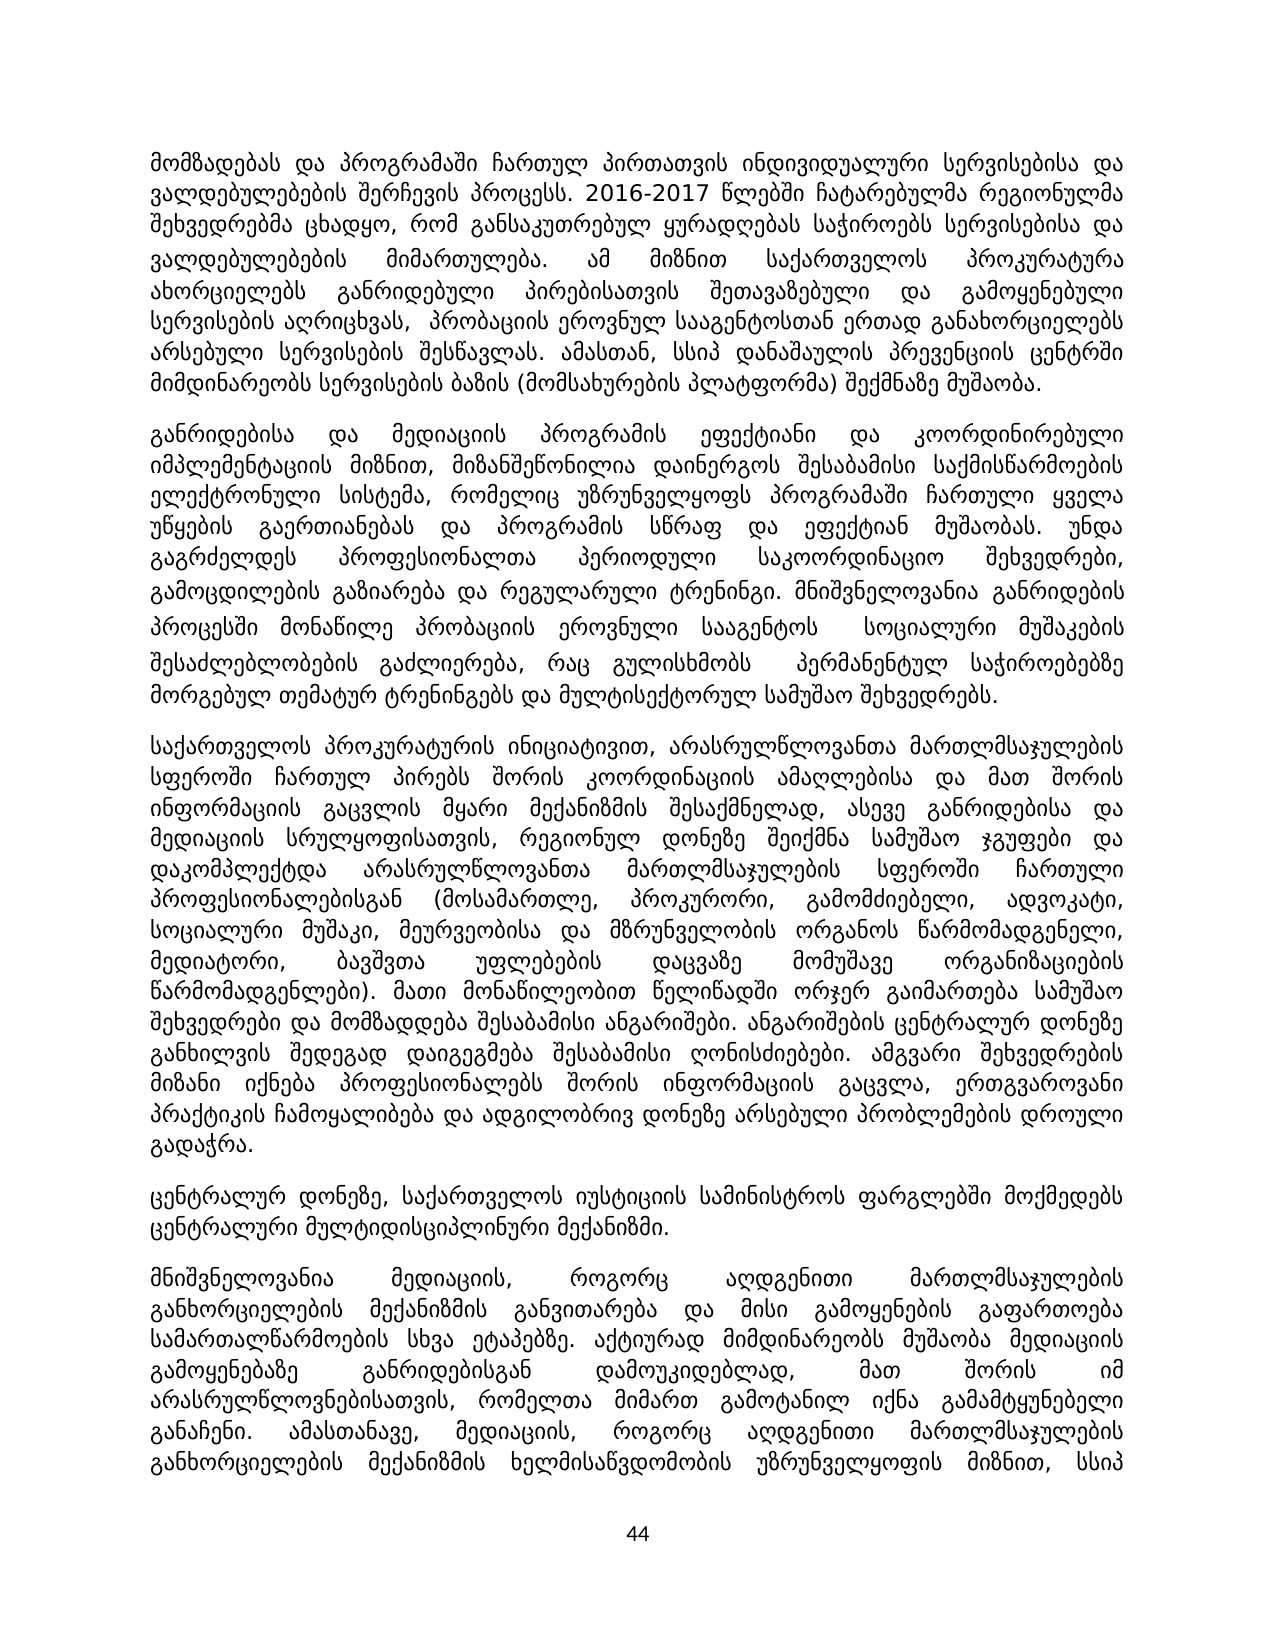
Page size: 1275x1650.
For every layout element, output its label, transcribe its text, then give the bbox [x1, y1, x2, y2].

text განრიდებისა და მედიაციის პროგრამის ეფექტიანი და კოორდინირებული იმპლემენტაციის მიზნით, მიზანშეწონილია დაინერგოს შესაბამისი საქმისწარმოების ელექტრონული სისტემა, რომელიც უზრუნველყოფს პროგრამაში ჩართული ყველა უწყების გაერთიანებას და პროგრამის სწრაფ და ეფექტიან მუშაობას. უნდა გაგრძელდეს პროფესიონალთა პერიოდული საკოორდინაციო შეხვედრები, გამოცდილების გაზიარება და რეგულარული ტრენინგი. მნიშვნელოვანია განრიდების პროცესში მონაწილე პრობაციის ეროვნული სააგენტოს სოციალური მუშაკების შესაძლებლობების გაძლიერება, რაც გულისხმობს პერმანენტულ საჭიროებებზე მორგებულ თემატურ ტრენინგებს და მულტისექტორულ სამუშაო შეხვედრებს. [150, 421, 1125, 709]
text ცენტრალურ დონეზე, საქართველოს იუსტიციის სამინისტროს ფარგლებში მოქმედებს ცენტრალური მულტიდისციპლინური მექანიზმი. [150, 1183, 1125, 1240]
text საქართველოს პროკურატურის ინიციატივით, არასრულწლოვანთა მართლმსაჯულების სფეროში ჩართულ პირებს შორის კოორდინაციის ამაღლებისა და მათ შორის ინფორმაციის გაცვლის მყარი მექანიზმის შესაქმნელად, ასევე განრიდებისა და მედიაციის სრულყოფისათვის, რეგიონულ დონეზე შეიქმნა სამუშაო ჯგუფები და დაკომპლექტდა არასრულწლოვანთა მართლმსაჯულების სფეროში ჩართული პროფესიონალებისგან (მოსამართლე, პროკურორი, გამომძიებელი, ადვოკატი, სოციალური მუშაკი, მეურვეობისა და მზრუნველობის ორგანოს წარმომადგენელი, მედიატორი, ბავშვთა უფლებების დაცვაზე მომუშავე ორგანიზაციების წარმომადგენლები). მათი მონაწილეობით წელიწადში ორჯერ გაიმართება სამუშაო შეხვედრები და მომზადდება შესაბამისი ანგარიშები. ანგარიშების ცენტრალურ დონეზე განხილვის შედეგად დაიგეგმება შესაბამისი ღონისძიებები. ამგვარი შეხვედრების მიზანი იქნება პროფესიონალებს შორის ინფორმაციის გაცვლა, ერთგვაროვანი პრაქტიკის ჩამოყალიბება და ადგილობრივ დონეზე არსებული პრობლემების დროული გადაჭრა. [150, 733, 1125, 1158]
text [150, 150, 1125, 396]
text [150, 1265, 1125, 1476]
